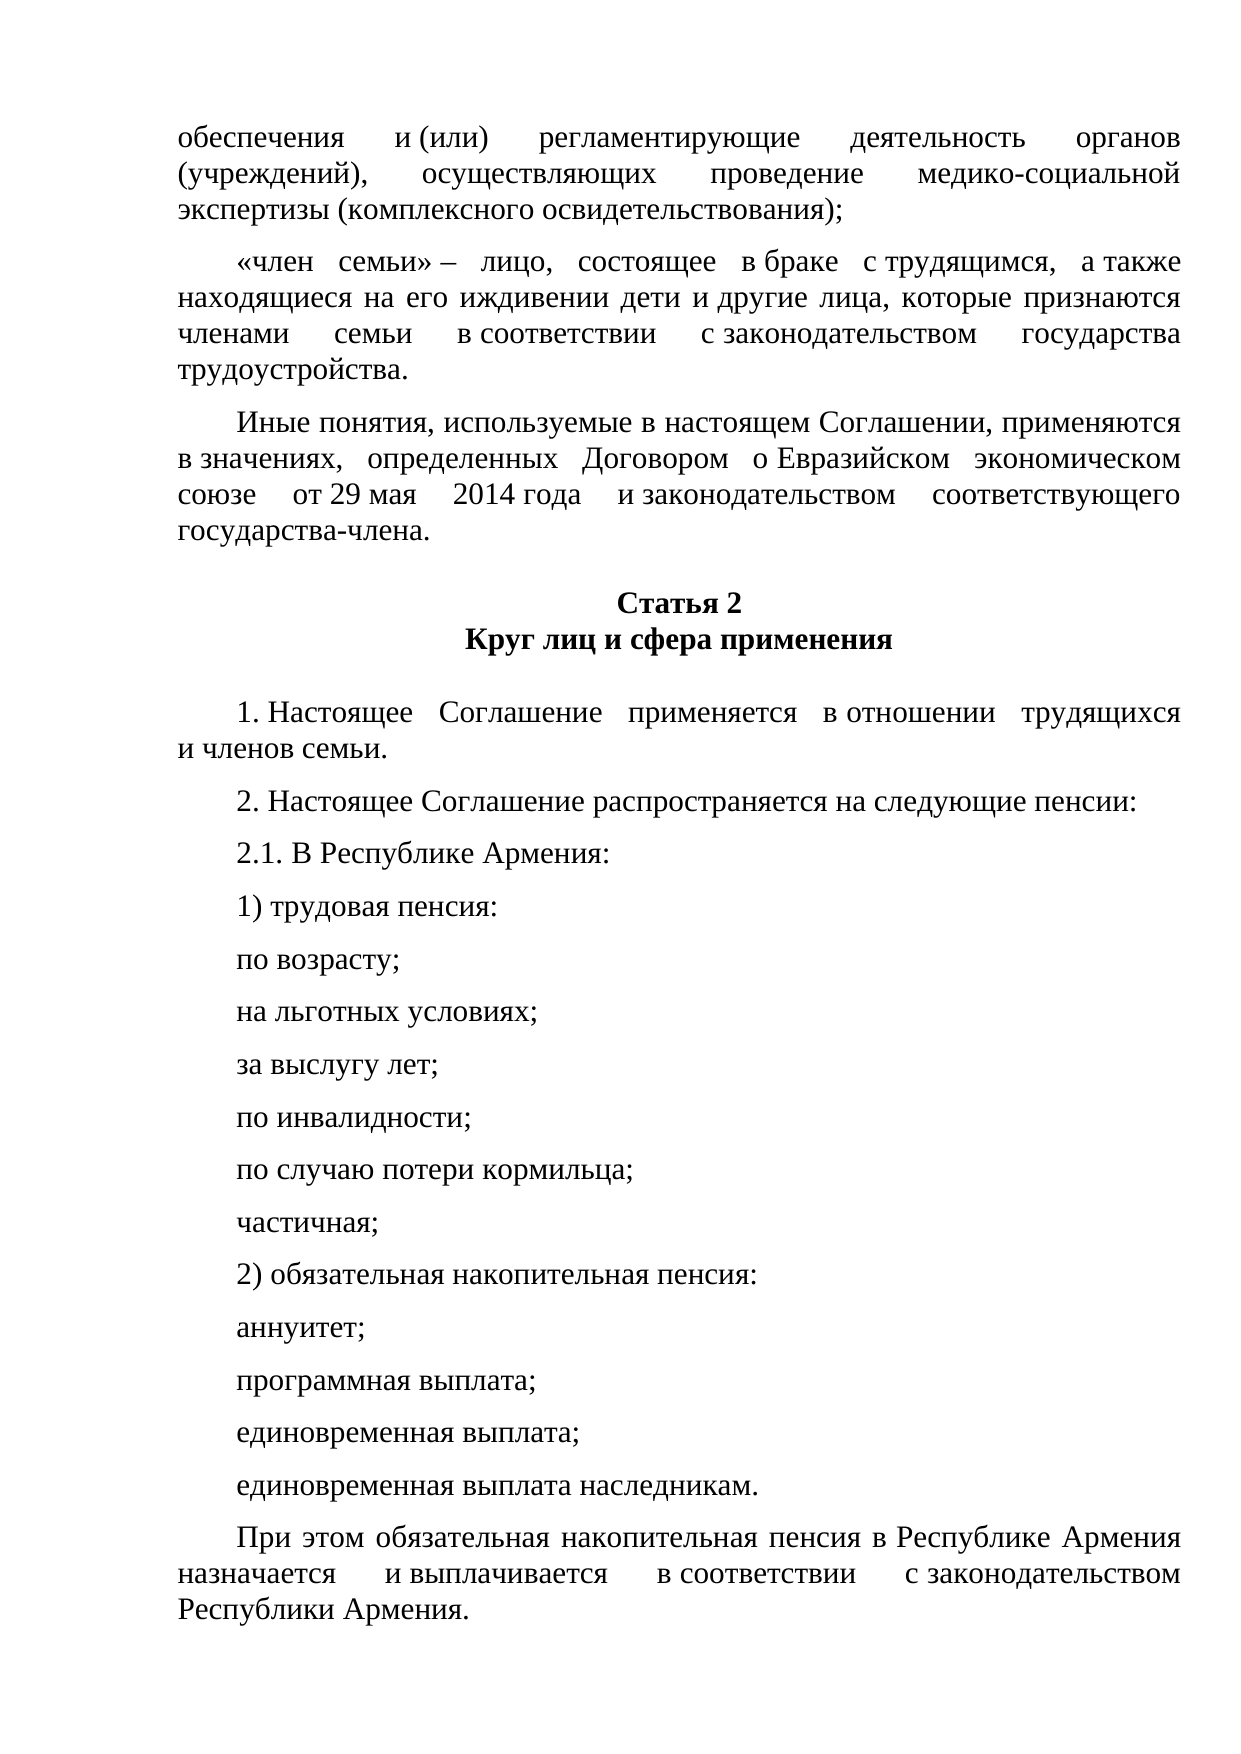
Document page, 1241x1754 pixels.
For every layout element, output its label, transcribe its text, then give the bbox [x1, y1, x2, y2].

text за выслугу лет; [177, 1045, 1181, 1081]
text по возрасту; [177, 940, 1181, 976]
text Иные понятия, используемые в настоящем Соглашении, применяются в значениях, определенных Договором о Евразийском экономическом союзе от 29 мая 2014 года и законодательством соответствующего государства-члена. [177, 403, 1181, 547]
text 2. Настоящее Соглашение распространяется на следующие пенсии: [177, 782, 1181, 818]
text аннуитет; [177, 1308, 1181, 1344]
text «член семьи» – лицо, состоящее в браке с трудящимся, а также находящиеся на его иждивении дети и другие лица, которые признаются членами семьи в соответствии с законодательством государства трудоустройства. [177, 243, 1181, 386]
text 2.1. В Республике Армения: [177, 835, 1181, 871]
text 2) обязательная накопительная пенсия: [177, 1256, 1181, 1292]
text на льготных условиях; [177, 993, 1181, 1028]
text 1) трудовая пенсия: [177, 887, 1181, 923]
text частичная; [177, 1203, 1181, 1239]
text единовременная выплата; [177, 1413, 1181, 1449]
text по инвалидности; [177, 1098, 1181, 1134]
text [177, 118, 1181, 226]
text по случаю потери кормильца; [177, 1150, 1181, 1186]
text 1. Настоящее Соглашение применяется в отношении трудящихся и членов семьи. [177, 694, 1181, 766]
text Статья 2 Круг лиц и сфера применения [177, 584, 1181, 656]
text программная выплата; [177, 1361, 1181, 1397]
text При этом обязательная накопительная пенсия в Республике Армения назначается и выплачивается в соответствии с законодательством Республики Армения. [177, 1519, 1181, 1626]
text единовременная выплата наследникам. [177, 1466, 1181, 1502]
